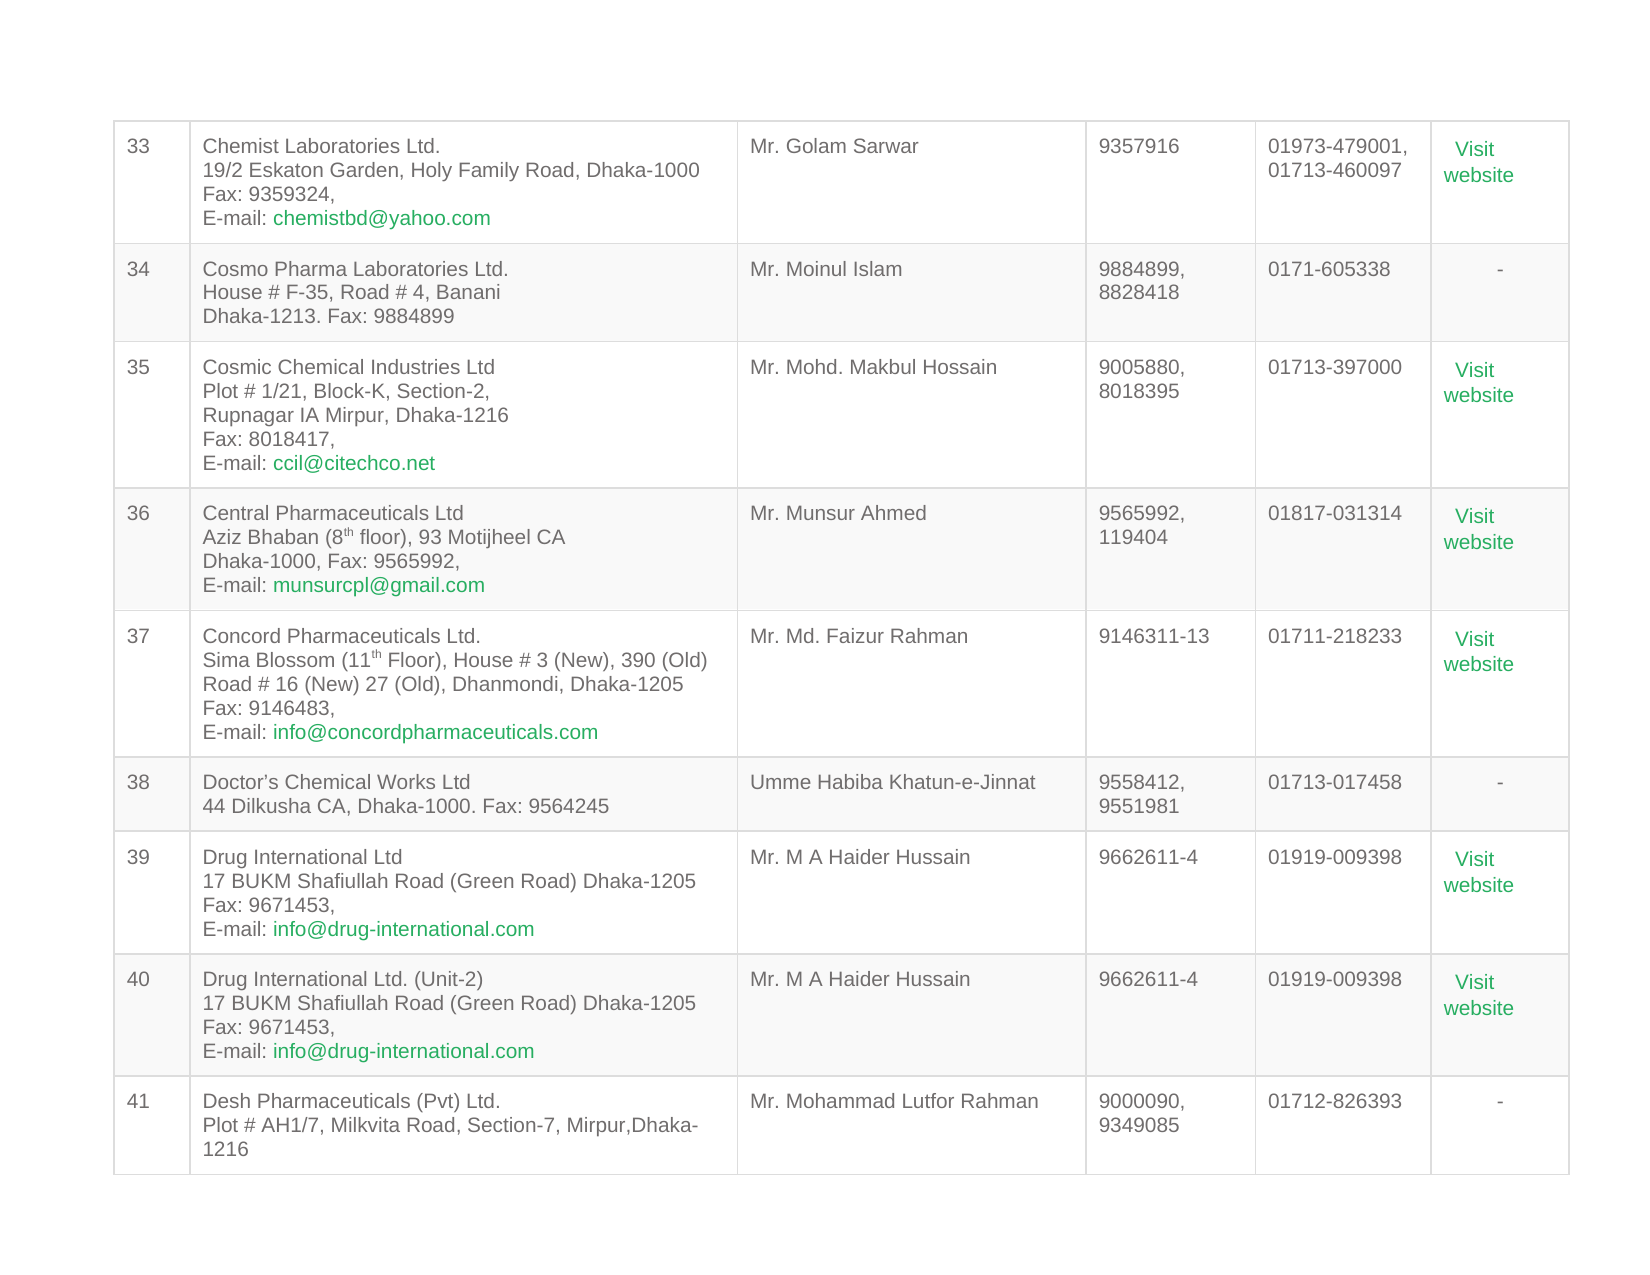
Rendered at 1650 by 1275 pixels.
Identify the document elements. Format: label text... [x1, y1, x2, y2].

table_cell Cosmo Pharma Laboratories Ltd. House # F-35, Road # 4, Banani Dhaka-1213. Fax: 9884899 [191, 244, 737, 341]
table_cell Umme Habiba Khatun-e-Jinnat [738, 758, 1085, 830]
table_cell 35 [115, 342, 189, 487]
table_cell 01713-017458 [1256, 758, 1430, 830]
table_cell Visit website [1432, 342, 1568, 487]
table_cell 01919-009398 [1256, 832, 1430, 953]
table_cell Drug International Ltd. (Unit-2) 17 BUKM Shafiullah Road (Green Road) Dhaka-1205 Fax: 9671453, E-mail: info@drug-international.com [191, 955, 737, 1075]
table_cell Visit website [1432, 489, 1568, 609]
table_cell Cosmic Chemical Industries Ltd Plot # 1/21, Block-K, Section-2, Rupnagar IA Mirpur, Dhaka-1216 Fax: 8018417, E-mail: ccil@citechco.net [191, 342, 737, 487]
table_cell Concord Pharmaceuticals Ltd. Sima Blossom (11th Floor), House # 3 (New), 390 (Old) Road # 16 (New) 27 (Old), Dhanmondi, Dhaka-1205 Fax: 9146483, E-mail: info@concordpharmaceuticals.com [191, 611, 737, 756]
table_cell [738, 1077, 1085, 1174]
table_cell Mr. M A Haider Hussain [738, 955, 1085, 1075]
table_cell Visit website [1432, 122, 1568, 242]
table_cell 34 [115, 244, 189, 341]
table_cell Mr. Moinul Islam [738, 244, 1085, 341]
table_cell 01817-031314 [1256, 489, 1430, 609]
table_cell 0171-605338 [1256, 244, 1430, 341]
table_cell 01711-218233 [1256, 611, 1430, 756]
table_cell 01713-397000 [1256, 342, 1430, 487]
table_cell 39 [115, 832, 189, 953]
table_cell Visit website [1432, 611, 1568, 756]
table_cell Mr. Md. Faizur Rahman [738, 611, 1085, 756]
table_cell Visit website [1432, 832, 1568, 953]
table_cell Visit website [1432, 955, 1568, 1075]
table_cell 9357916 [1087, 122, 1255, 242]
table_cell Mr. M A Haider Hussain [738, 832, 1085, 953]
table_cell 01973-479001, 01713-460097 [1256, 122, 1430, 242]
table_cell Drug International Ltd 17 BUKM Shafiullah Road (Green Road) Dhaka-1205 Fax: 9671453, E-mail: info@drug-international.com [191, 832, 737, 953]
table_cell 36 [115, 489, 189, 609]
table_cell 9662611-4 [1087, 832, 1255, 953]
table_cell 9884899, 8828418 [1087, 244, 1255, 341]
table_cell Doctor’s Chemical Works Ltd 44 Dilkusha CA, Dhaka-1000. Fax: 9564245 [191, 758, 737, 830]
table_cell 9662611-4 [1087, 955, 1255, 1075]
table_cell 33 [115, 122, 189, 242]
table_cell Mr. Mohd. Makbul Hossain [738, 342, 1085, 487]
table_cell 01712-826393 [1256, 1077, 1430, 1174]
table_cell Central Pharmaceuticals Ltd Aziz Bhaban (8th floor), 93 Motijheel CA Dhaka-1000, Fax: 9565992, E-mail: munsurcpl@gmail.com [191, 489, 737, 609]
table_cell 01919-009398 [1256, 955, 1430, 1075]
table_cell 9565992, 119404 [1087, 489, 1255, 609]
table_cell - [1432, 758, 1568, 830]
table_cell 9558412, 9551981 [1087, 758, 1255, 830]
table_cell - [1432, 1077, 1568, 1174]
table_cell Mr. Munsur Ahmed [738, 489, 1085, 609]
table_cell - [1432, 244, 1568, 341]
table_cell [191, 1077, 737, 1174]
table_cell 38 [115, 758, 189, 830]
table_cell 37 [115, 611, 189, 756]
table_cell 9005880, 8018395 [1087, 342, 1255, 487]
table_cell 41 [115, 1077, 189, 1174]
table_cell 40 [115, 955, 189, 1075]
table_cell Mr. Golam Sarwar [738, 122, 1085, 242]
table_cell 9146311-13 [1087, 611, 1255, 756]
table_cell 9000090, 9349085 [1087, 1077, 1255, 1174]
table_cell Chemist Laboratories Ltd. 19/2 Eskaton Garden, Holy Family Road, Dhaka-1000 Fax: 9359324, E-mail: chemistbd@yahoo.com [191, 122, 737, 242]
